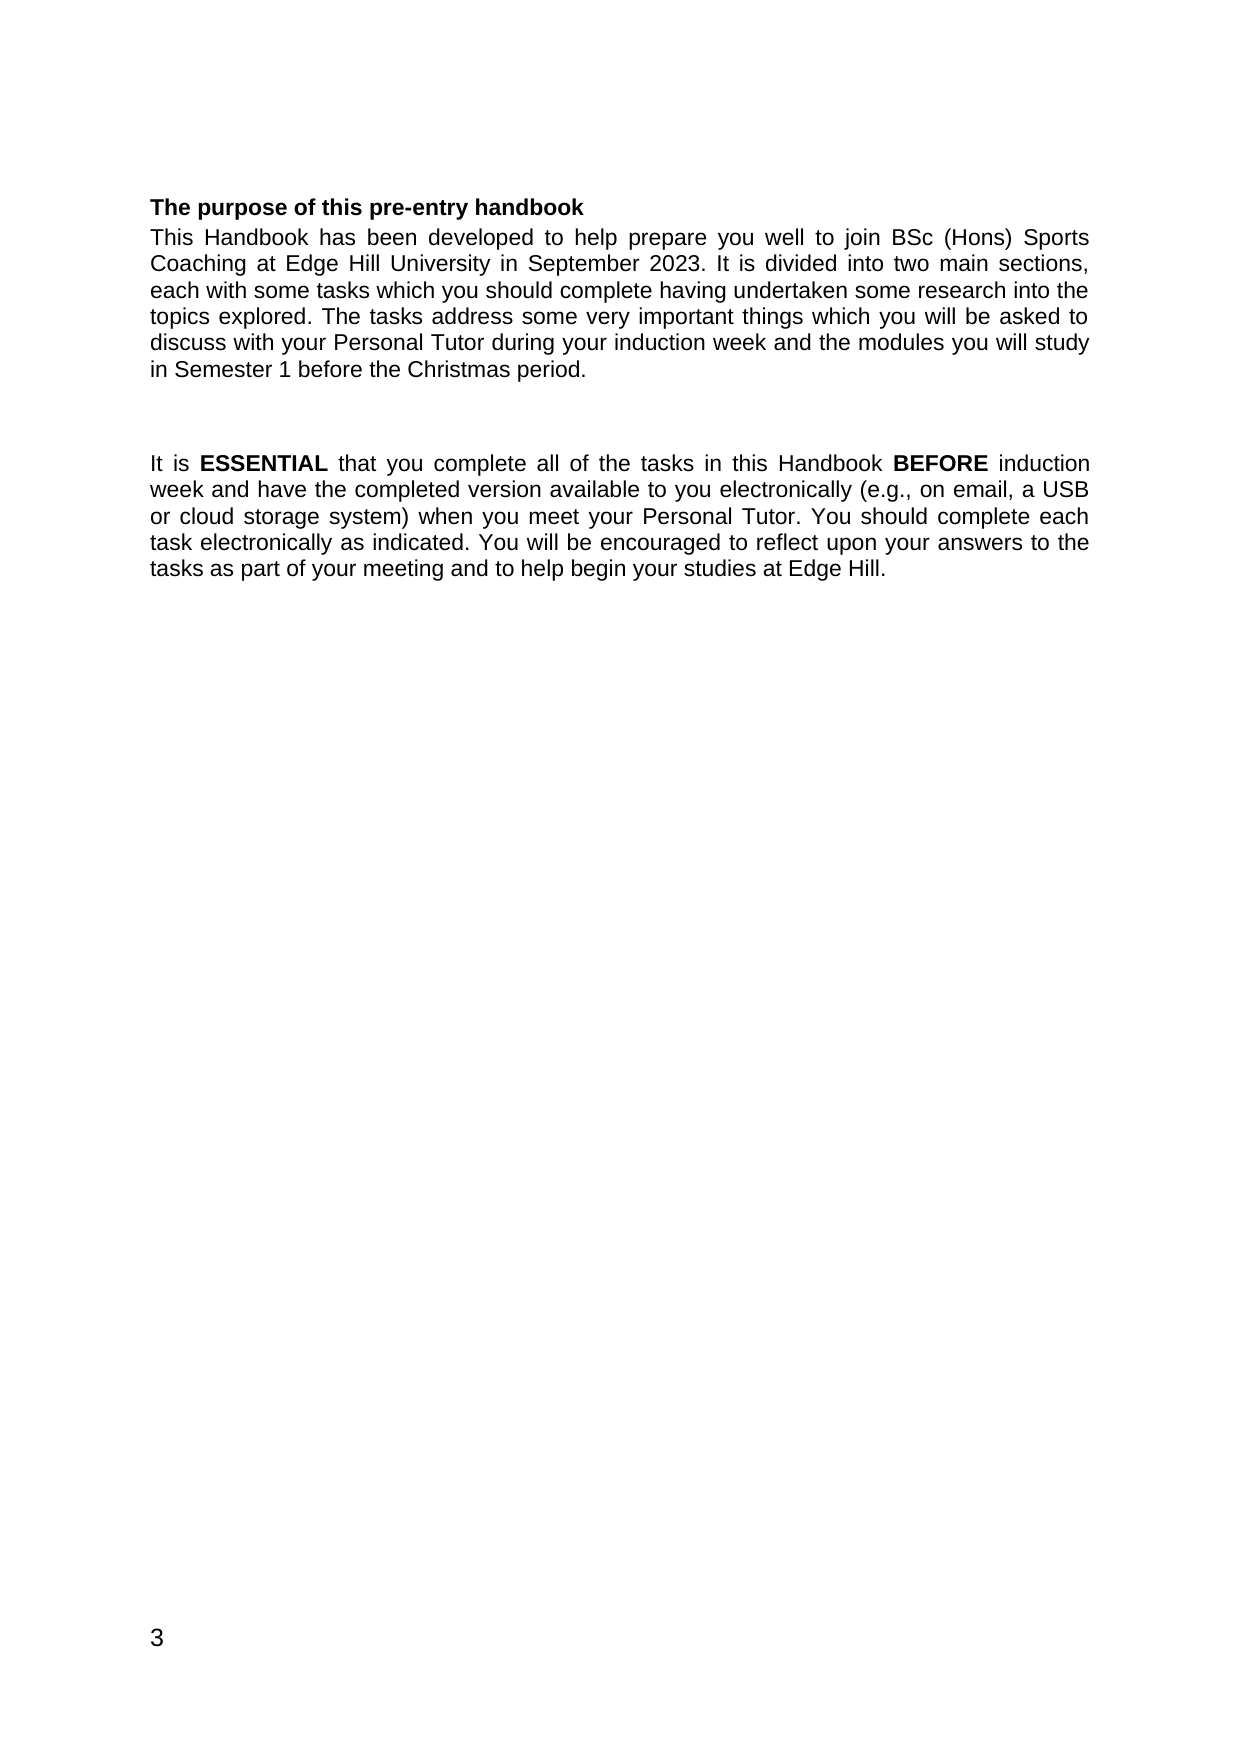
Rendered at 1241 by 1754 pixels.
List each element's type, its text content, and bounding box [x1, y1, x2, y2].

text It is ESSENTIAL that you complete all of the tasks in this Handbook BEFORE induction week and have the completed version available to you electronically (e.g., on email, a USB or cloud storage system) when you meet your Personal Tutor. You should complete each task electronically as indicated. You will be encouraged to reflect upon your answers to the tasks as part of your meeting and to help begin your studies at Edge Hill. [150, 450, 1090, 582]
subtitle The purpose of this pre-entry handbook [150, 194, 1090, 220]
text This Handbook has been developed to help prepare you well to join BSc (Hons) Sports Coaching at Edge Hill University in September 2023. It is divided into two main sections, each with some tasks which you should complete having undertaken some research into the topics explored. The tasks address some very important things which you will be asked to discuss with your Personal Tutor during your induction week and the modules you will study in Semester 1 before the Christmas period. [150, 224, 1090, 382]
